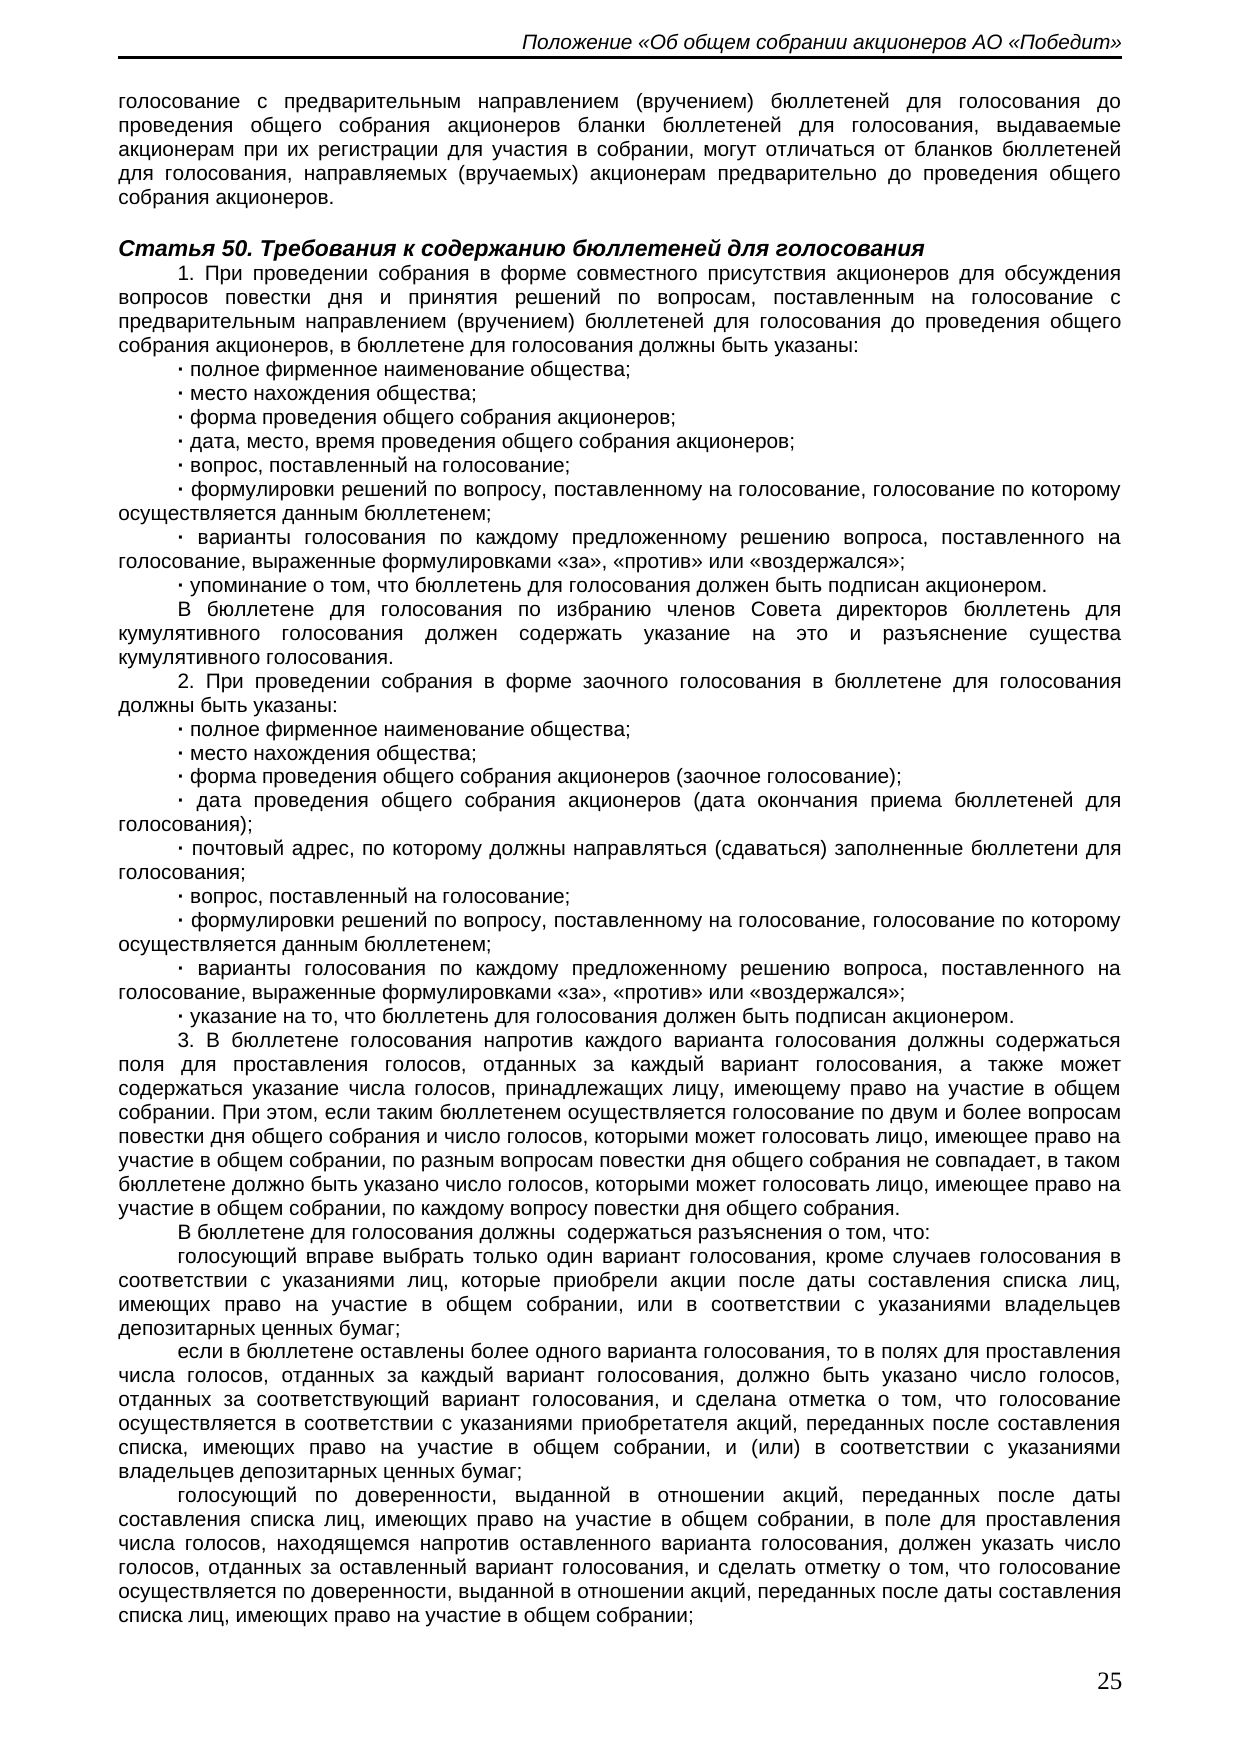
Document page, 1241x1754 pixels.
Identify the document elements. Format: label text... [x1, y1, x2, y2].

text · форма проведения общего собрания акционеров (заочное голосование); [118, 764, 1122, 788]
text 2. При проведении собрания в форме заочного голосования в бюллетене для голосования должны быть указаны: [118, 668, 1122, 716]
text · место нахождения общества; [118, 381, 1122, 405]
subtitle Статья 50. Требования к содержанию бюллетеней для голосования [118, 235, 1122, 261]
text · форма проведения общего собрания акционеров; [118, 405, 1122, 429]
text голосующий вправе выбрать только один вариант голосования, кроме случаев голосования в соответствии с указаниями лиц, которые приобрели акции после даты составления списка лиц, имеющих право на участие в общем собрании, или в соответствии с указаниями владельцев депозитарных ценных бумаг; [118, 1243, 1122, 1339]
text · вопрос, поставленный на голосование; [118, 884, 1122, 908]
text · указание на то, что бюллетень для голосования должен быть подписан акционером. [118, 1004, 1122, 1028]
text · дата, место, время проведения общего собрания акционеров; [118, 429, 1122, 453]
text · формулировки решений по вопросу, поставленному на голосование, голосование по которому осуществляется данным бюллетенем; [118, 477, 1122, 525]
text · упоминание о том, что бюллетень для голосования должен быть подписан акционером. [118, 573, 1122, 597]
text 3. В бюллетене голосования напротив каждого варианта голосования должны содержаться поля для проставления голосов, отданных за каждый вариант голосования, а также может содержаться указание числа голосов, принадлежащих лицу, имеющему право на участие в общем собрании. При этом, если таким бюллетенем осуществляется голосование по двум и более вопросам повестки дня общего собрания и число голосов, которыми может голосовать лицо, имеющее право на участие в общем собрании, по разным вопросам повестки дня общего собрания не совпадает, в таком бюллетене должно быть указано число голосов, которыми может голосовать лицо, имеющее право на участие в общем собрании, по каждому вопросу повестки дня общего собрания. [118, 1028, 1122, 1219]
text · почтовый адрес, по которому должны направляться (сдаваться) заполненные бюллетени для голосования; [118, 836, 1122, 884]
text В бюллетене для голосования по избранию членов Совета директоров бюллетень для кумулятивного голосования должен содержать указание на это и разъяснение существа кумулятивного голосования. [118, 597, 1122, 668]
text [118, 89, 1122, 208]
text В бюллетене для голосования должны содержаться разъяснения о том, что: [118, 1219, 1122, 1243]
text · варианты голосования по каждому предложенному решению вопроса, поставленного на голосование, выраженные формулировками «за», «против» или «воздержался»; [118, 956, 1122, 1004]
text · варианты голосования по каждому предложенному решению вопроса, поставленного на голосование, выраженные формулировками «за», «против» или «воздержался»; [118, 525, 1122, 573]
text голосующий по доверенности, выданной в отношении акций, переданных после даты составления списка лиц, имеющих право на участие в общем собрании, в поле для проставления числа голосов, находящемся напротив оставленного варианта голосования, должен указать число голосов, отданных за оставленный вариант голосования, и сделать отметку о том, что голосование осуществляется по доверенности, выданной в отношении акций, переданных после даты составления списка лиц, имеющих право на участие в общем собрании; [118, 1483, 1122, 1627]
text · полное фирменное наименование общества; [118, 357, 1122, 381]
text · формулировки решений по вопросу, поставленному на голосование, голосование по которому осуществляется данным бюллетенем; [118, 908, 1122, 956]
text · вопрос, поставленный на голосование; [118, 453, 1122, 477]
text · место нахождения общества; [118, 740, 1122, 764]
text если в бюллетене оставлены более одного варианта голосования, то в полях для проставления числа голосов, отданных за каждый вариант голосования, должно быть указано число голосов, отданных за соответствующий вариант голосования, и сделана отметка о том, что голосование осуществляется в соответствии с указаниями приобретателя акций, переданных после составления списка, имеющих право на участие в общем собрании, и (или) в соответствии с указаниями владельцев депозитарных ценных бумаг; [118, 1339, 1122, 1483]
text · дата проведения общего собрания акционеров (дата окончания приема бюллетеней для голосования); [118, 788, 1122, 836]
text · полное фирменное наименование общества; [118, 716, 1122, 740]
text 1. При проведении собрания в форме совместного присутствия акционеров для обсуждения вопросов повестки дня и принятия решений по вопросам, поставленным на голосование с предварительным направлением (вручением) бюллетеней для голосования до проведения общего собрания акционеров, в бюллетене для голосования должны быть указаны: [118, 261, 1122, 357]
